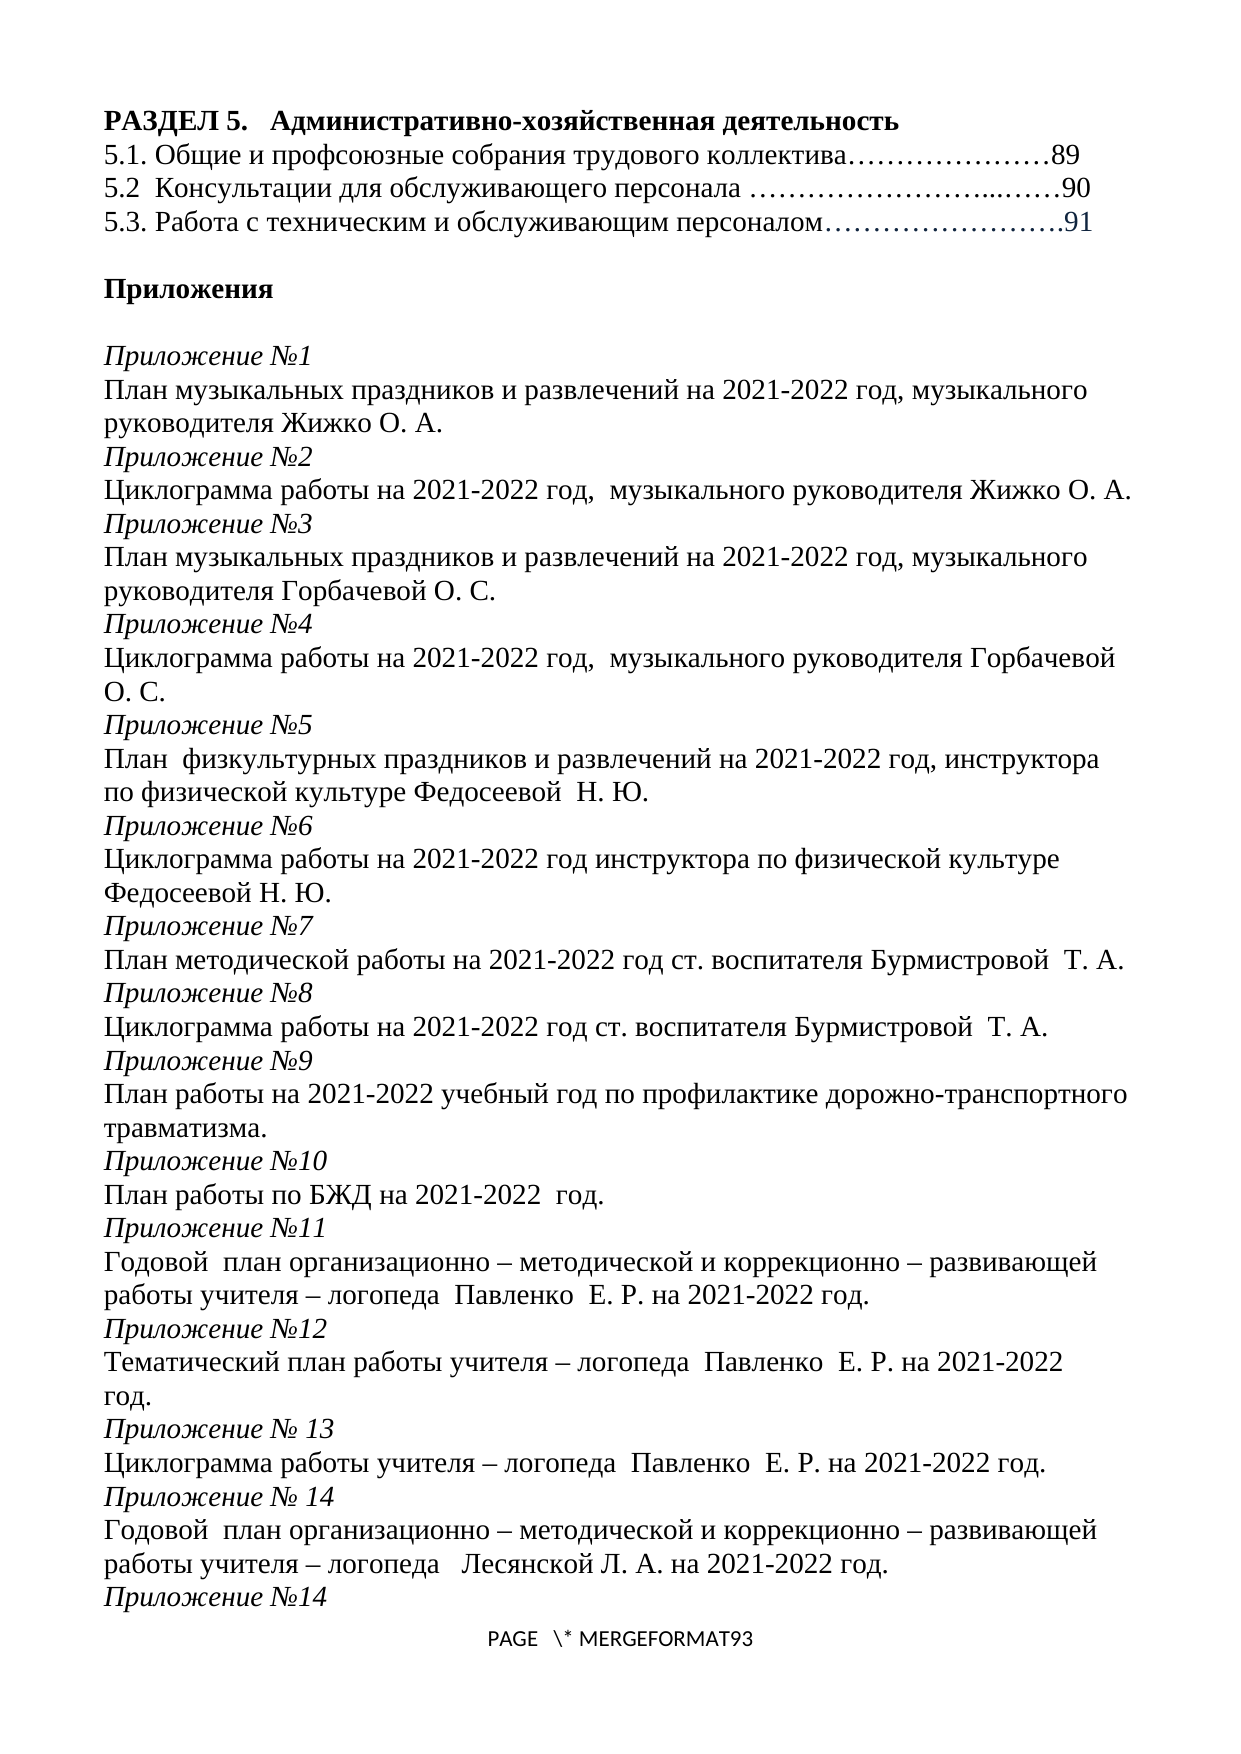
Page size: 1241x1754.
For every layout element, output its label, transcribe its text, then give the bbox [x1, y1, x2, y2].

text Приложение №11 [103, 1210, 1137, 1244]
text Приложение №6 [103, 808, 1137, 841]
text Приложение № 13 [103, 1412, 1137, 1445]
text Приложение №7 [103, 908, 1137, 942]
text 5.2 Консультации для обслуживающего персонала ……………………...……90 [103, 171, 1226, 204]
text Циклограмма работы на 2021-2022 год, музыкального руководителя Горбачевой О. С. [103, 640, 1137, 707]
text План методической работы на 2021-2022 год ст. воспитателя Бурмистровой Т. А. [103, 942, 1137, 976]
text План работы на 2021-2022 учебный год по профилактике дорожно-транспортного травматизма. [103, 1076, 1137, 1143]
text План работы по БЖД на 2021-2022 год. [103, 1177, 1137, 1210]
text Приложение №8 [103, 976, 1137, 1009]
text Тематический план работы учителя – логопеда Павленко Е. Р. на 2021-2022 [103, 1344, 1137, 1378]
text Приложение №14 [103, 1579, 1137, 1613]
text 5.3. Работа с техническим и обслуживающим персоналом…………………….91 [103, 204, 1226, 238]
text Циклограмма работы учителя – логопеда Павленко Е. Р. на 2021-2022 год. [103, 1445, 1137, 1479]
text План музыкальных праздников и развлечений на 2021-2022 год, музыкального руководителя Горбачевой О. С. [103, 539, 1137, 607]
text План физкультурных праздников и развлечений на 2021-2022 год, инструктора по физической культуре Федосеевой Н. Ю. [103, 741, 1137, 808]
text Приложения [103, 271, 1226, 305]
text Приложение №1 [103, 338, 1137, 372]
text Приложение №4 [103, 607, 1137, 640]
text Циклограмма работы на 2021-2022 год, музыкального руководителя Жижко О. А. [103, 472, 1137, 506]
text Приложение №2 [103, 439, 1137, 472]
text год. [103, 1378, 1137, 1412]
text Приложение №3 [103, 506, 1137, 539]
text 5.1. Общие и профсоюзные собрания трудового коллектива…………………89 [103, 137, 1226, 171]
text План музыкальных праздников и развлечений на 2021-2022 год, музыкального руководителя Жижко О. А. [103, 372, 1137, 439]
text Приложение № 14 [103, 1479, 1137, 1512]
text Циклограмма работы на 2021-2022 год ст. воспитателя Бурмистровой Т. А. [103, 1009, 1137, 1043]
text Приложение №5 [103, 707, 1137, 741]
text Годовой план организационно – методической и коррекционно – развивающей работы учителя – логопеда Лесянской Л. А. на 2021-2022 год. [103, 1512, 1137, 1579]
text Приложение №10 [103, 1143, 1137, 1177]
text Приложение №12 [103, 1311, 1137, 1344]
text Годовой план организационно – методической и коррекционно – развивающей работы учителя – логопеда Павленко Е. Р. на 2021-2022 год. [103, 1244, 1137, 1311]
text РАЗДЕЛ 5. Административно-хозяйственная деятельность [103, 103, 1226, 137]
text Приложение №9 [103, 1043, 1137, 1076]
text Циклограмма работы на 2021-2022 год инструктора по физической культуре Федосеевой Н. Ю. [103, 841, 1137, 908]
